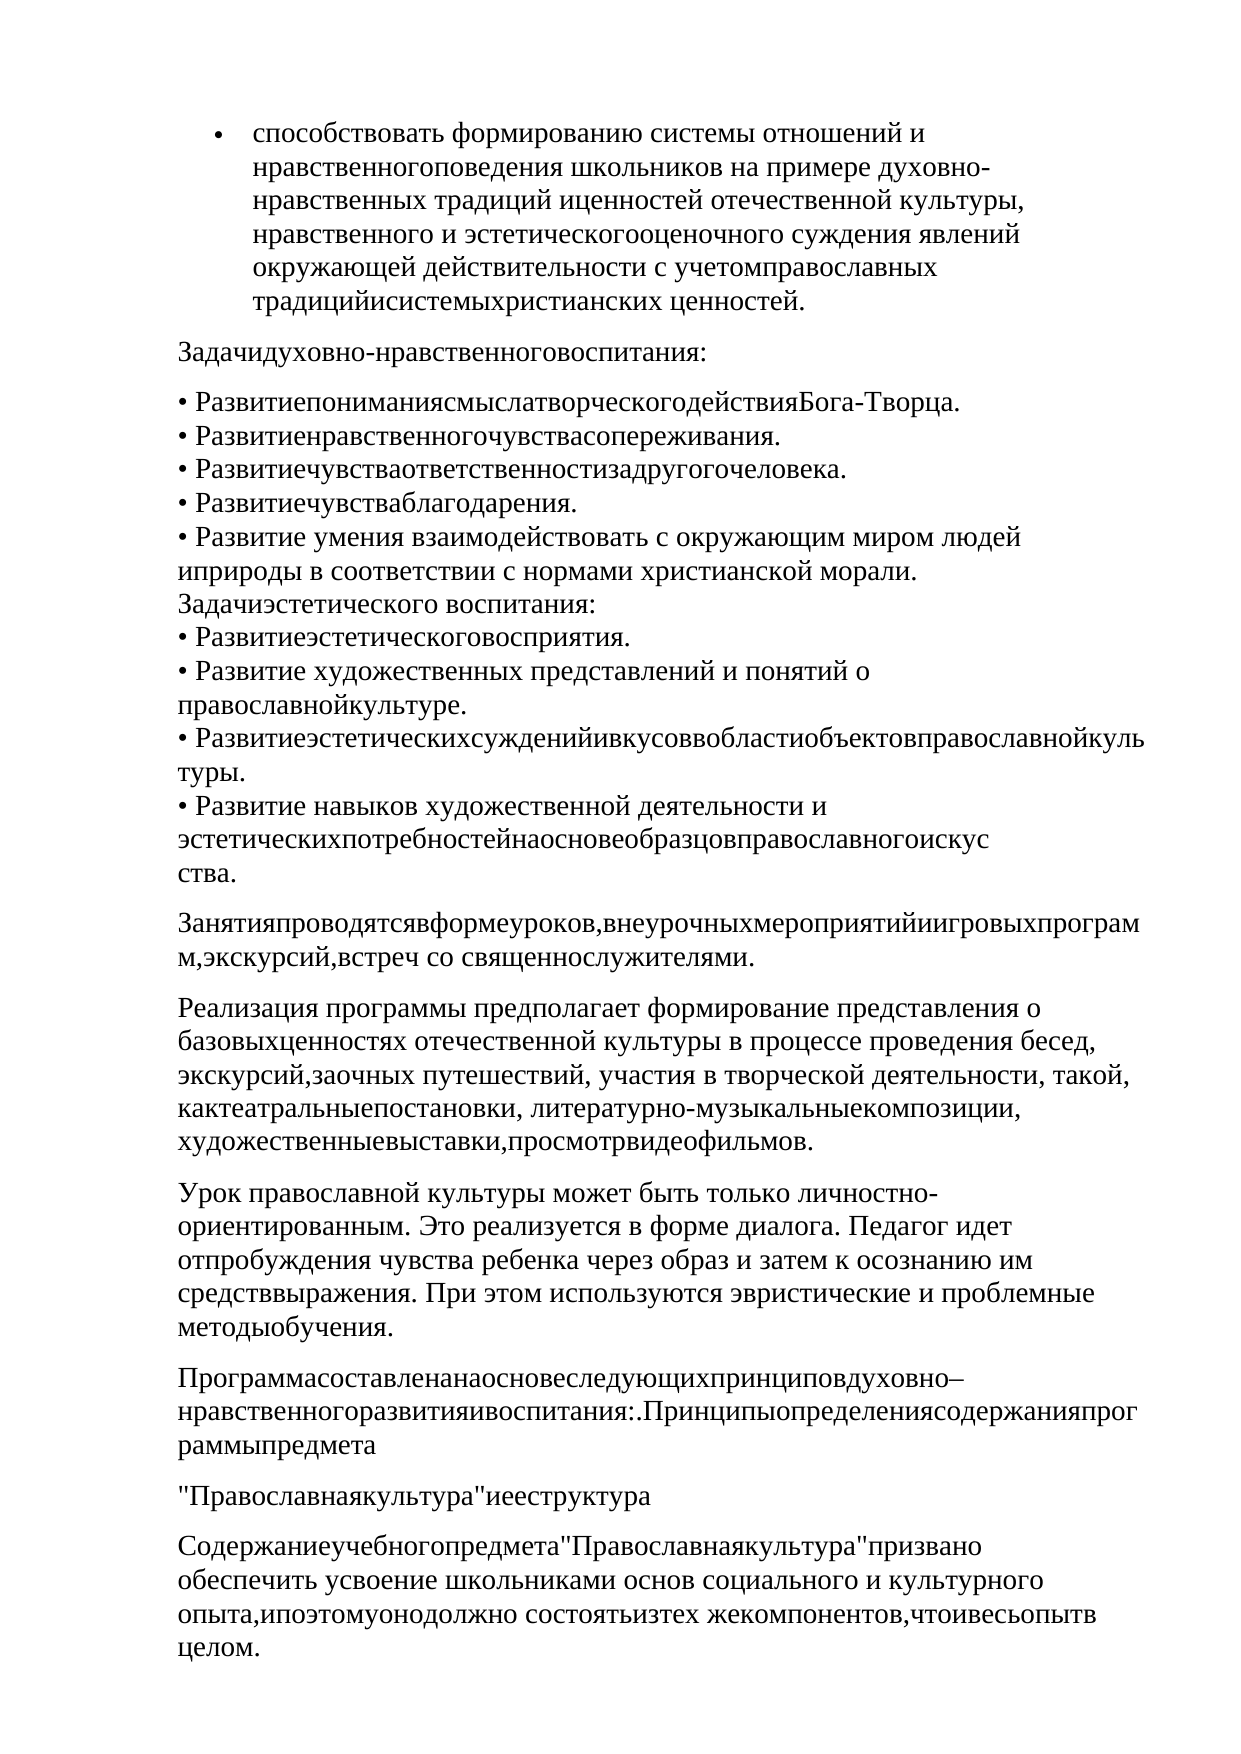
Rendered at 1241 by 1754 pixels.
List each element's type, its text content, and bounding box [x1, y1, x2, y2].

text Занятияпроводятсявформеуроков,внеурочныхмероприятийиигровыхпрограмм,экскурсий,встреч со священнослужителями. [177, 906, 1143, 973]
list Развитие художественных представлений и понятий о православнойкультуре. [177, 653, 1049, 721]
list Развитиечувстваответственностизадругогочеловека. [177, 452, 1196, 486]
text Реализация программы предполагает формирование представления о базовыхценностях отечественной культуры в процессе проведения бесед, экскурсий,заочных путешествий, участия в творческой деятельности, такой, кактеатральныепостановки, литературно-музыкальныекомпозиции, [177, 990, 1152, 1124]
list Развитие умения взаимодействовать с окружающим миром людей иприроды в соответствии с нормами христианской морали. Задачиэстетического воспитания: [177, 519, 1044, 620]
text обеспечить усвоение школьниками основ социального и культурного опыта,ипоэтомуонодолжно состоятьизтех жекомпонентов,чтоивесьопытв [177, 1562, 1136, 1629]
list способствовать формированию системы отношений и нравственногоповедения школьников на примере духовно-нравственных традиций иценностей отечественной культуры, нравственного и эстетическогооценочного суждения явлений окружающей действительности с учетомправославных традицийисистемыхристианских ценностей. [215, 115, 1151, 317]
list Развитиечувстваблагодарения. [177, 486, 1196, 519]
text Задачидуховно-нравственноговоспитания: [177, 334, 1196, 367]
text Урок православной культуры может быть только личностно-ориентированным. Это реализуется в форме диалога. Педагог идет отпробуждения чувства ребенка через образ и затем к осознанию им средстввыражения. При этом используются эвристические и проблемные методыобучения. [177, 1175, 1110, 1343]
list Развитиеэстетическоговосприятия. [177, 620, 1196, 653]
list РазвитиепониманиясмыслатворческогодействияБога-Творца. [177, 385, 1196, 418]
text Содержаниеучебногопредмета"Православнаякультура"призвано [177, 1528, 1196, 1562]
text нравственногоразвитияивоспитания:.Принципыопределениясодержанияпрограммыпредмета [177, 1393, 1150, 1461]
list Развитиеэстетическихсужденийивкусоввобластиобъектовправославнойкультуры. [177, 721, 1147, 788]
text целом. [177, 1629, 1196, 1663]
text "Православнаякультура"иееструктура [177, 1478, 1196, 1511]
text художественныевыставки,просмотрвидеофильмов. [177, 1124, 1196, 1157]
list Развитие навыков художественной деятельности и эстетическихпотребностейнаосновеобразцовправославногоискусства. [177, 788, 999, 888]
list Развитиенравственногочувствасопереживания. [177, 418, 1196, 452]
text Программасоставленанаосновеследующихпринциповдуховно– [177, 1360, 1196, 1393]
